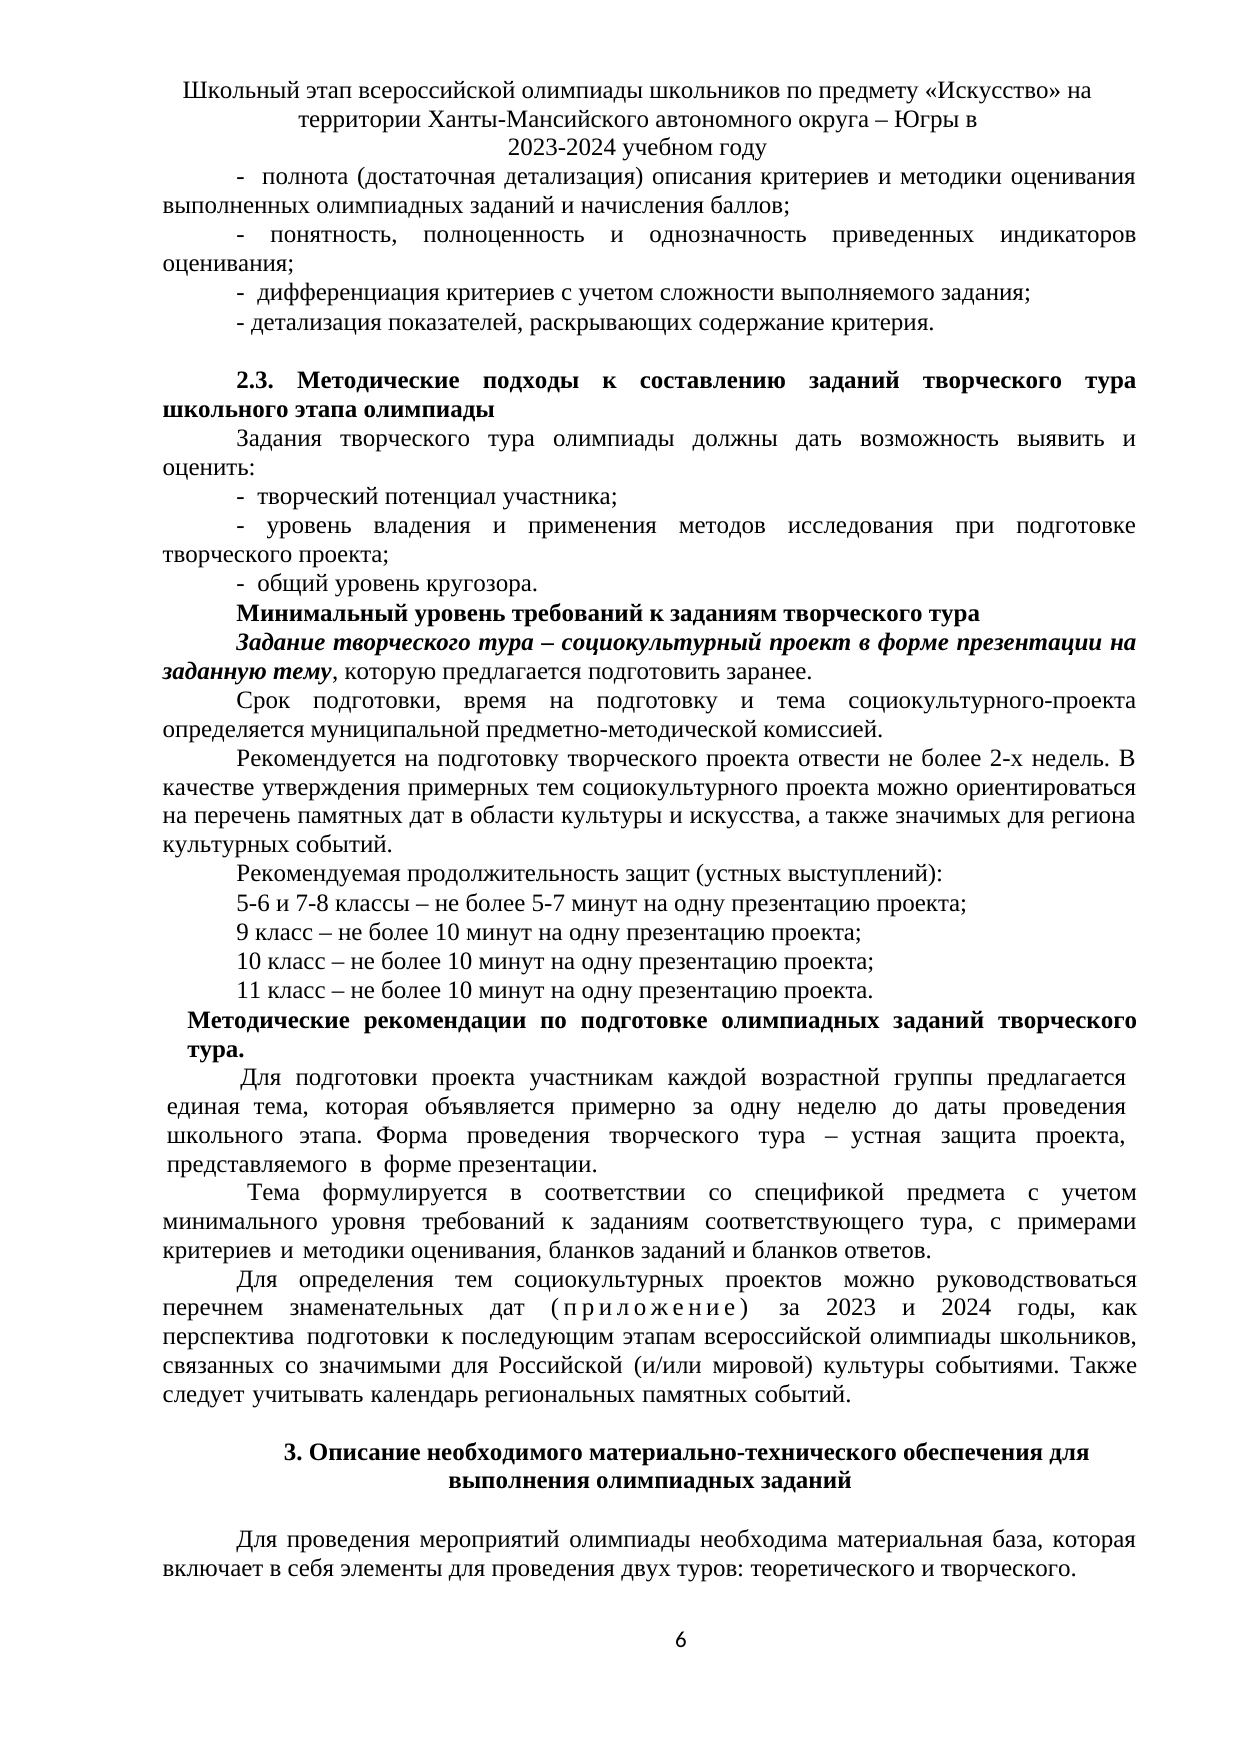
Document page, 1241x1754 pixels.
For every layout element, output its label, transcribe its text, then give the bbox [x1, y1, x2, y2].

text 5-6 и 7-8 классы – не более 5-7 минут на одну презентацию проекта; [162, 888, 1137, 917]
text Рекомендуемая продолжительность защит (устных выступлений): [162, 858, 1137, 887]
text - понятность, полноценность и однозначность приведенных индикаторов оценивания; [162, 219, 1137, 277]
text 10 класс – не более 10 минут на одну презентацию проекта; [162, 946, 1137, 975]
text 9 класс – не более 10 минут на одну презентацию проекта; [162, 917, 1137, 946]
text - творческий потенциал участника; [162, 481, 1137, 510]
text - детализация показателей, раскрывающих содержание критерия. [162, 307, 1137, 335]
text Минимальный уровень требований к заданиям творческого тура [162, 598, 1137, 626]
text Для подготовки проекта участникам каждой возрастной группы предлагается единая тема, которая объявляется примерно за одну неделю до даты проведения школьного этапа. Форма проведения творческого тура – устная защита проекта, представляемого в форме презентации. [167, 1062, 1126, 1177]
text Рекомендуется на подготовку творческого проекта отвести не более 2-х недель. В качестве утверждения примерных тем социокультурного проекта можно ориентироваться на перечень памятных дат в области культуры и искусства, а также значимых для региона культурных событий. [162, 743, 1137, 858]
text Задание творческого тура – социокультурный проект в форме презентации на заданную тему, которую предлагается подготовить заранее. [162, 627, 1137, 684]
text 2.3. Методические подходы к составлению заданий творческого тура школьного этапа олимпиады [162, 365, 1137, 423]
text Методические рекомендации по подготовке олимпиадных заданий творческого тура. [187, 1005, 1137, 1062]
text - общий уровень кругозора. [162, 568, 1137, 597]
text Срок подготовки, время на подготовку и тема социокультурного-проекта определяется муниципальной предметно-методической комиссией. [162, 685, 1137, 742]
text - полнота (достаточная детализация) описания критериев и методики оценивания выполненных олимпиадных заданий и начисления баллов; [162, 161, 1137, 219]
text Для проведения мероприятий олимпиады необходима материальная база, которая включает в себя элементы для проведения двух туров: теоретического и творческого. [162, 1524, 1137, 1581]
text 3. Описание необходимого материально-технического обеспечения для выполнения олимпиадных заданий [162, 1437, 1137, 1494]
text Для определения тем социокультурных проектов можно руководствоваться перечнем знаменательных дат (приложение) за 2023 и 2024 годы, как перспектива подготовки к последующим этапам всероссийской олимпиады школьников, связанных со значимыми для Российской (и/или мировой) культуры событиями. Также следует учитывать календарь региональных памятных событий. [162, 1264, 1137, 1407]
text Задания творческого тура олимпиады должны дать возможность выявить и оценить: [162, 423, 1137, 481]
text - уровень владения и применения методов исследования при подготовке творческого проекта; [162, 510, 1137, 568]
text 11 класс – не более 10 минут на одну презентацию проекта. [162, 976, 1137, 1004]
text - дифференциация критериев с учетом сложности выполняемого задания; [162, 277, 1137, 306]
text Тема формулируется в соответствии со спецификой предмета с учетом минимального уровня требований к заданиям соответствующего тура, с примерами критериев и методики оценивания, бланков заданий и бланков ответов. [162, 1177, 1137, 1264]
